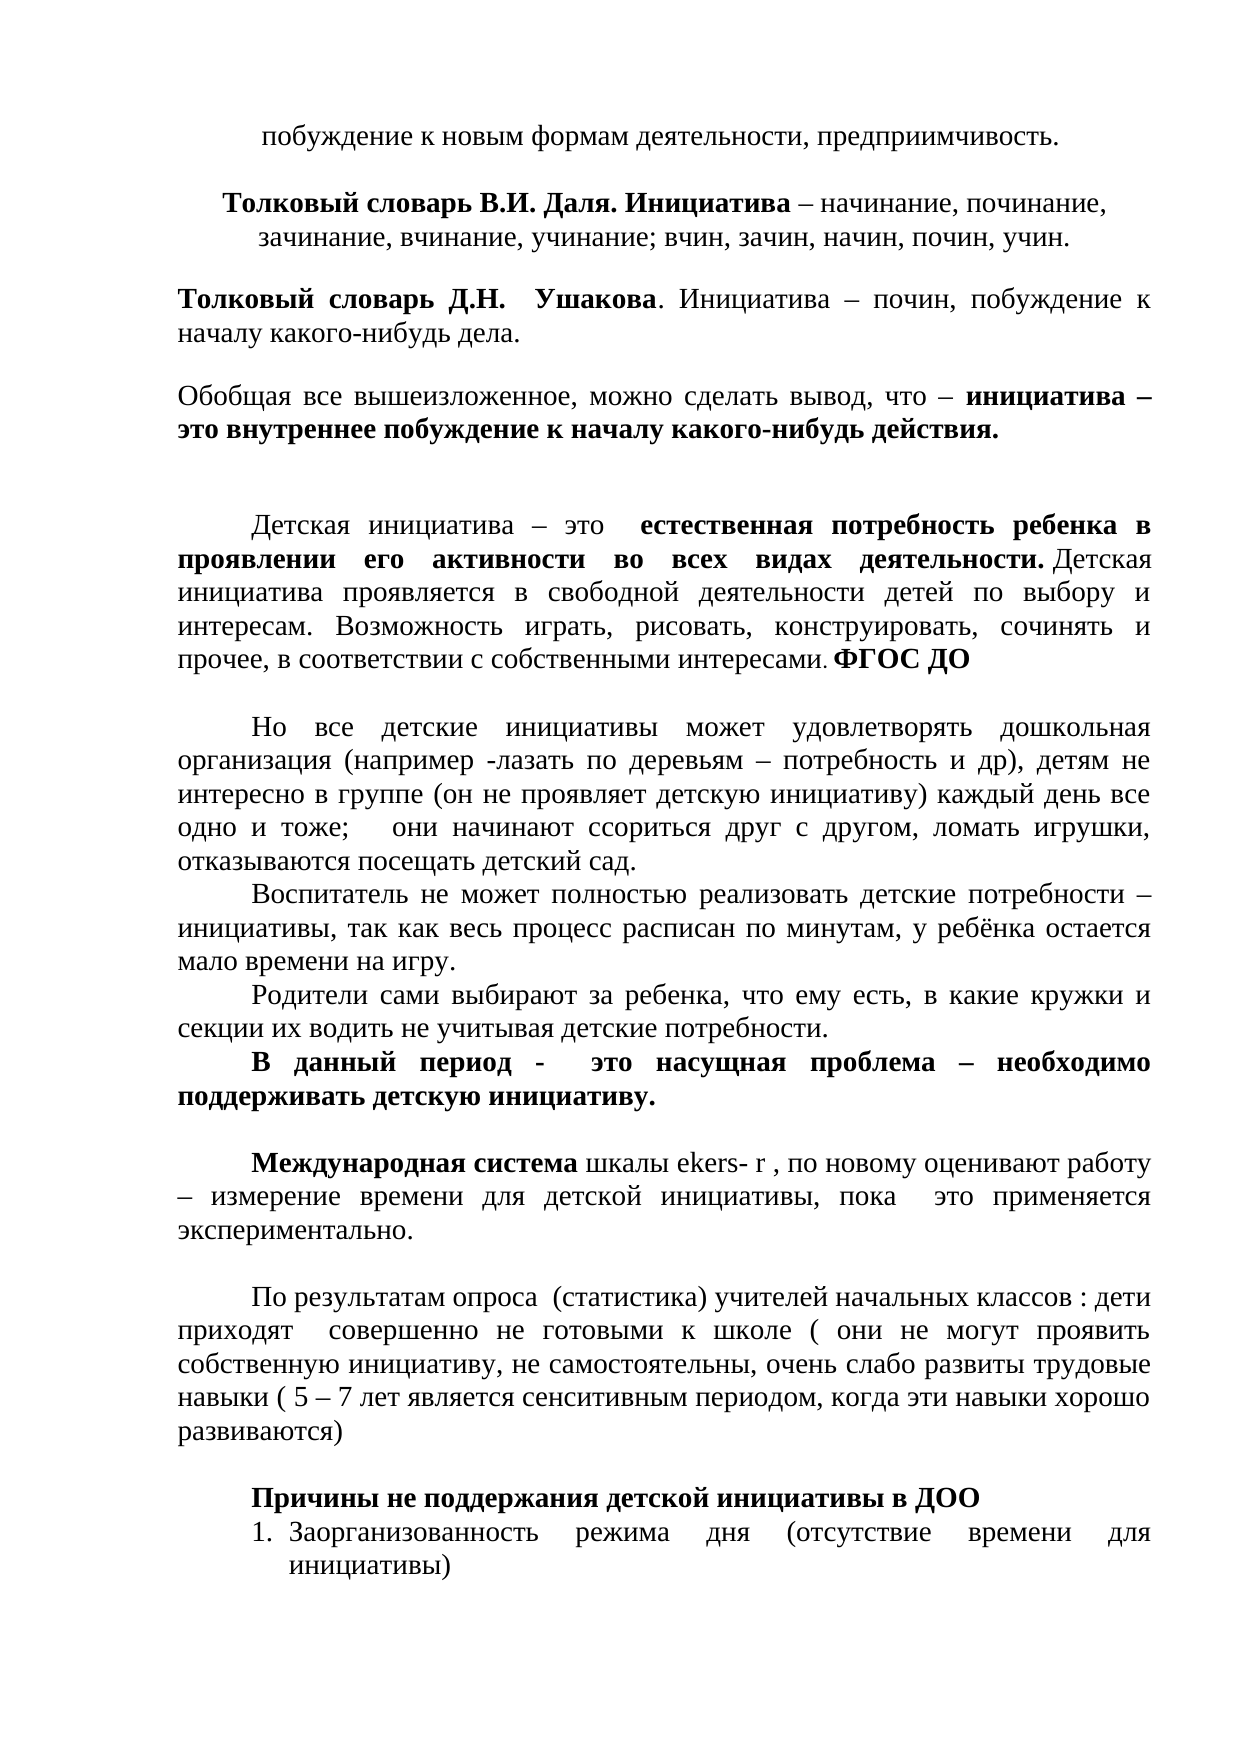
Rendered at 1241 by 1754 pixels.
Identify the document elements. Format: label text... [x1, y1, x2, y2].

text Родители сами выбирают за ребенка, что ему есть, в какие кружки и секции их водить не учитывая детские потребности. [177, 977, 1152, 1044]
text Обобщая все вышеизложенное, можно сделать вывод, что – инициатива – это внутреннее побуждение к началу какого-нибудь действия. [177, 378, 1152, 445]
text Детская инициатива – это естественная потребность ребенка в проявлении его активности во всех видах деятельности. Детская инициатива проявляется в свободной деятельности детей по выбору и интересам. Возможность играть, рисовать, конструировать, сочинять и прочее, в соответствии с собственными интересами. ФГОС ДО [177, 507, 1152, 675]
text Воспитатель не может полностью реализовать детские потребности – инициативы, так как весь процесс расписан по минутам, у ребёнка остается мало времени на игру. [177, 876, 1152, 977]
text Толковый словарь Д.Н. Ушакова. Инициатива – почин, побуждение к началу какого-нибудь дела. [177, 281, 1152, 348]
text Международная система шкалы ekers- r , по новому оценивают работу – измерение времени для детской инициативы, пока это применяется экспериментально. [177, 1145, 1152, 1245]
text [177, 118, 1152, 252]
text По результатам опроса (статистика) учителей начальных классов : дети приходят совершенно не готовыми к школе ( они не могут проявить собственную инициативу, не самостоятельны, очень слабо развиты трудовые навыки ( 5 – 7 лет является сенситивным периодом, когда эти навыки хорошо развиваются) [177, 1279, 1152, 1447]
text Но все детские инициативы может удовлетворять дошкольная организация (например -лазать по деревьям – потребность и др), детям не интересно в группе (он не проявляет детскую инициативу) каждый день все одно и тоже; они начинают ссориться друг с другом, ломать игрушки, отказываются посещать детский сад. [177, 709, 1152, 876]
list Заорганизованность режима дня (отсутствие времени для инициативы) [251, 1514, 1152, 1581]
text В данный период - это насущная проблема – необходимо поддерживать детскую инициативу. [177, 1044, 1152, 1111]
text Причины не поддержания детской инициативы в ДОО [177, 1480, 1152, 1514]
